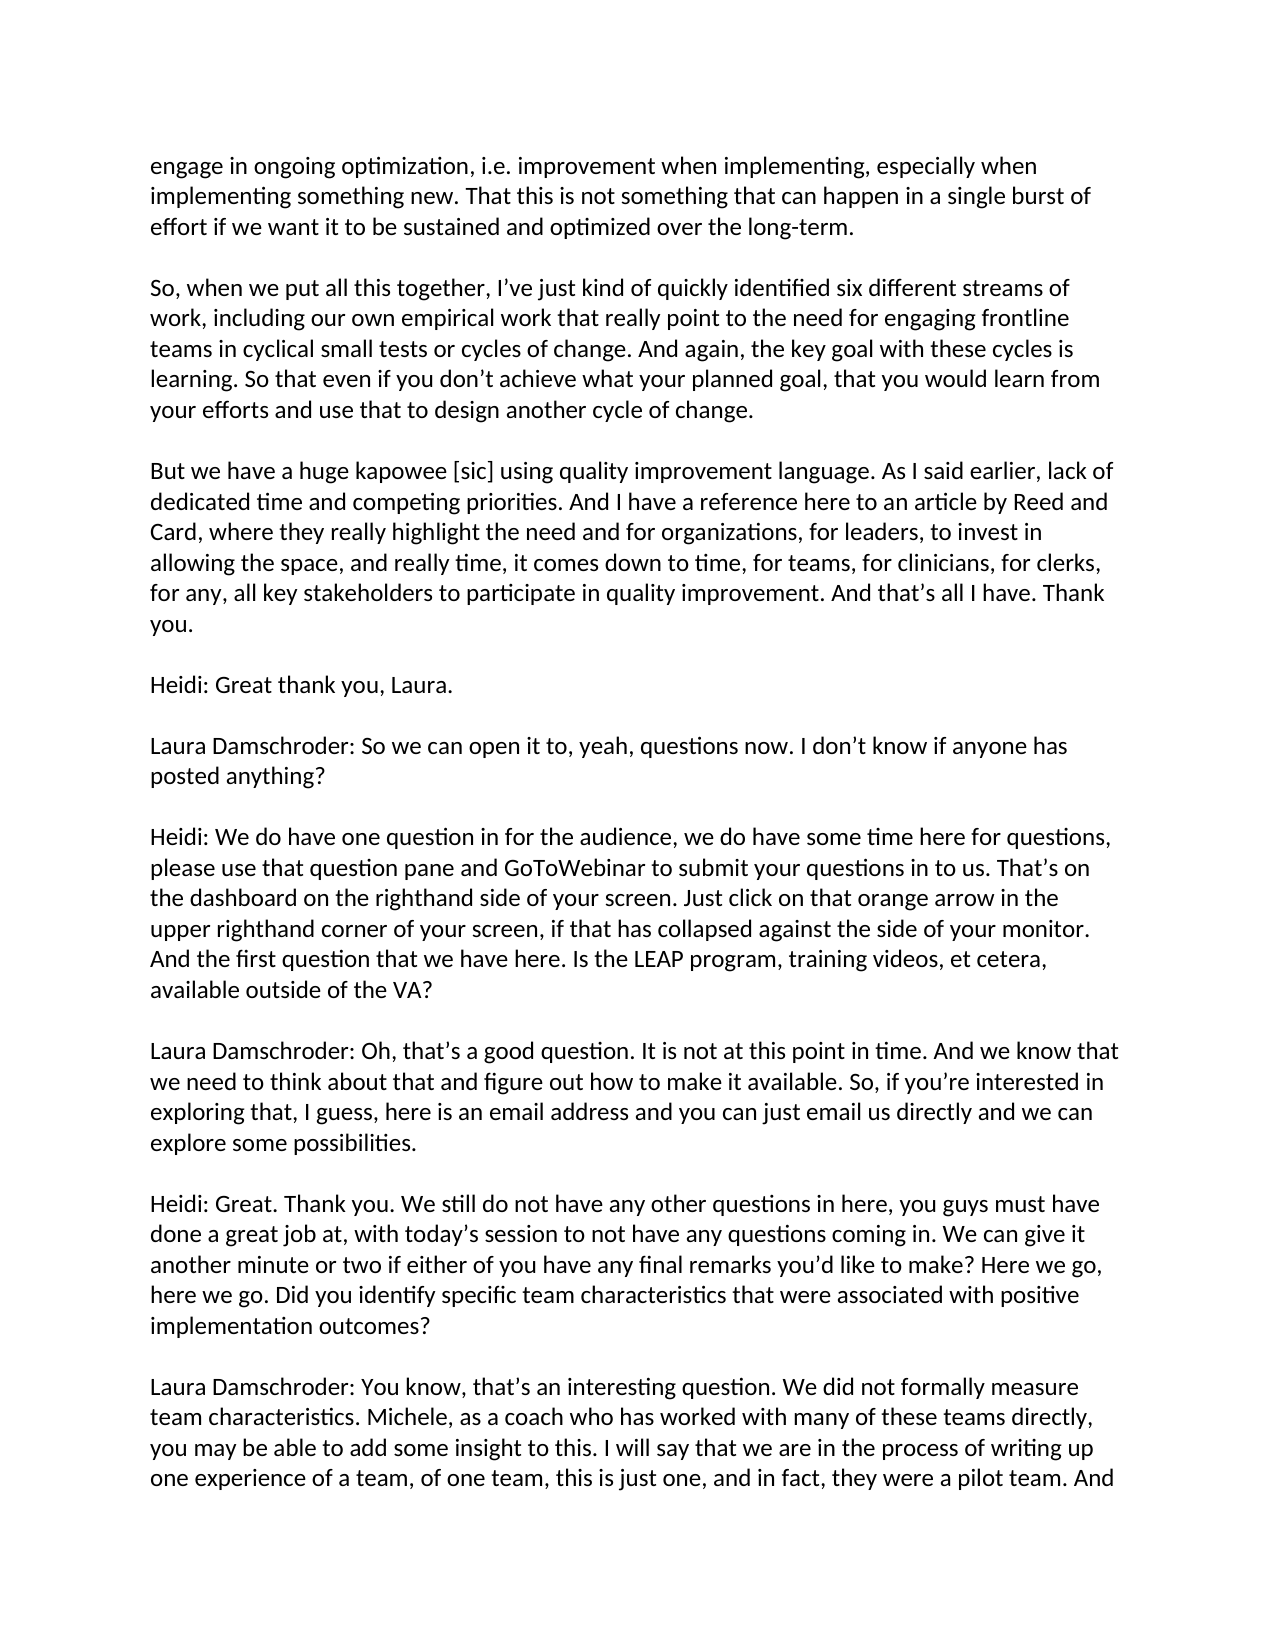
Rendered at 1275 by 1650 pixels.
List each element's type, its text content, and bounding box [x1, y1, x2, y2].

text Laura Damschroder: So we can open it to, yeah, questions now. I don’t know if anyone has posted anything? [150, 730, 1125, 791]
text But we have a huge kapowee [sic] using quality improvement language. As I said earlier, lack of dedicated time and competing priorities. And I have a reference here to an article by Reed and Card, where they really highlight the need and for organizations, for leaders, to invest in allowing the space, and really time, it comes down to time, for teams, for clinicians, for clerks, for any, all key stakeholders to participate in quality improvement. And that’s all I have. Thank you. [150, 455, 1125, 638]
text Laura Damschroder: Oh, that’s a good question. It is not at this point in time. And we know that we need to think about that and figure out how to make it available. So, if you’re interested in exploring that, I guess, here is an email address and you can just email us directly and we can explore some possibilities. [150, 1035, 1125, 1157]
text Heidi: Great. Thank you. We still do not have any other questions in here, you guys must have done a great job at, with today’s session to not have any questions coming in. We can give it another minute or two if either of you have any final remarks you’d like to make? Here we go, here we go. Did you identify specific team characteristics that were associated with positive implementation outcomes? [150, 1188, 1125, 1340]
text Heidi: We do have one question in for the audience, we do have some time here for questions, please use that question pane and GoToWebinar to submit your questions in to us. That’s on the dashboard on the righthand side of your screen. Just click on that orange arrow in the upper righthand corner of your screen, if that has collapsed against the side of your monitor. And the first question that we have here. Is the LEAP program, training videos, et cetera, available outside of the VA? [150, 821, 1125, 1004]
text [150, 1371, 1125, 1493]
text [150, 150, 1125, 242]
text Heidi: Great thank you, Laura. [150, 669, 1125, 699]
text So, when we put all this together, I’ve just kind of quickly identified six different streams of work, including our own empirical work that really point to the need for engaging frontline teams in cyclical small tests or cycles of change. And again, the key goal with these cycles is learning. So that even if you don’t achieve what your planned goal, that you would learn from your efforts and use that to design another cycle of change. [150, 272, 1125, 425]
